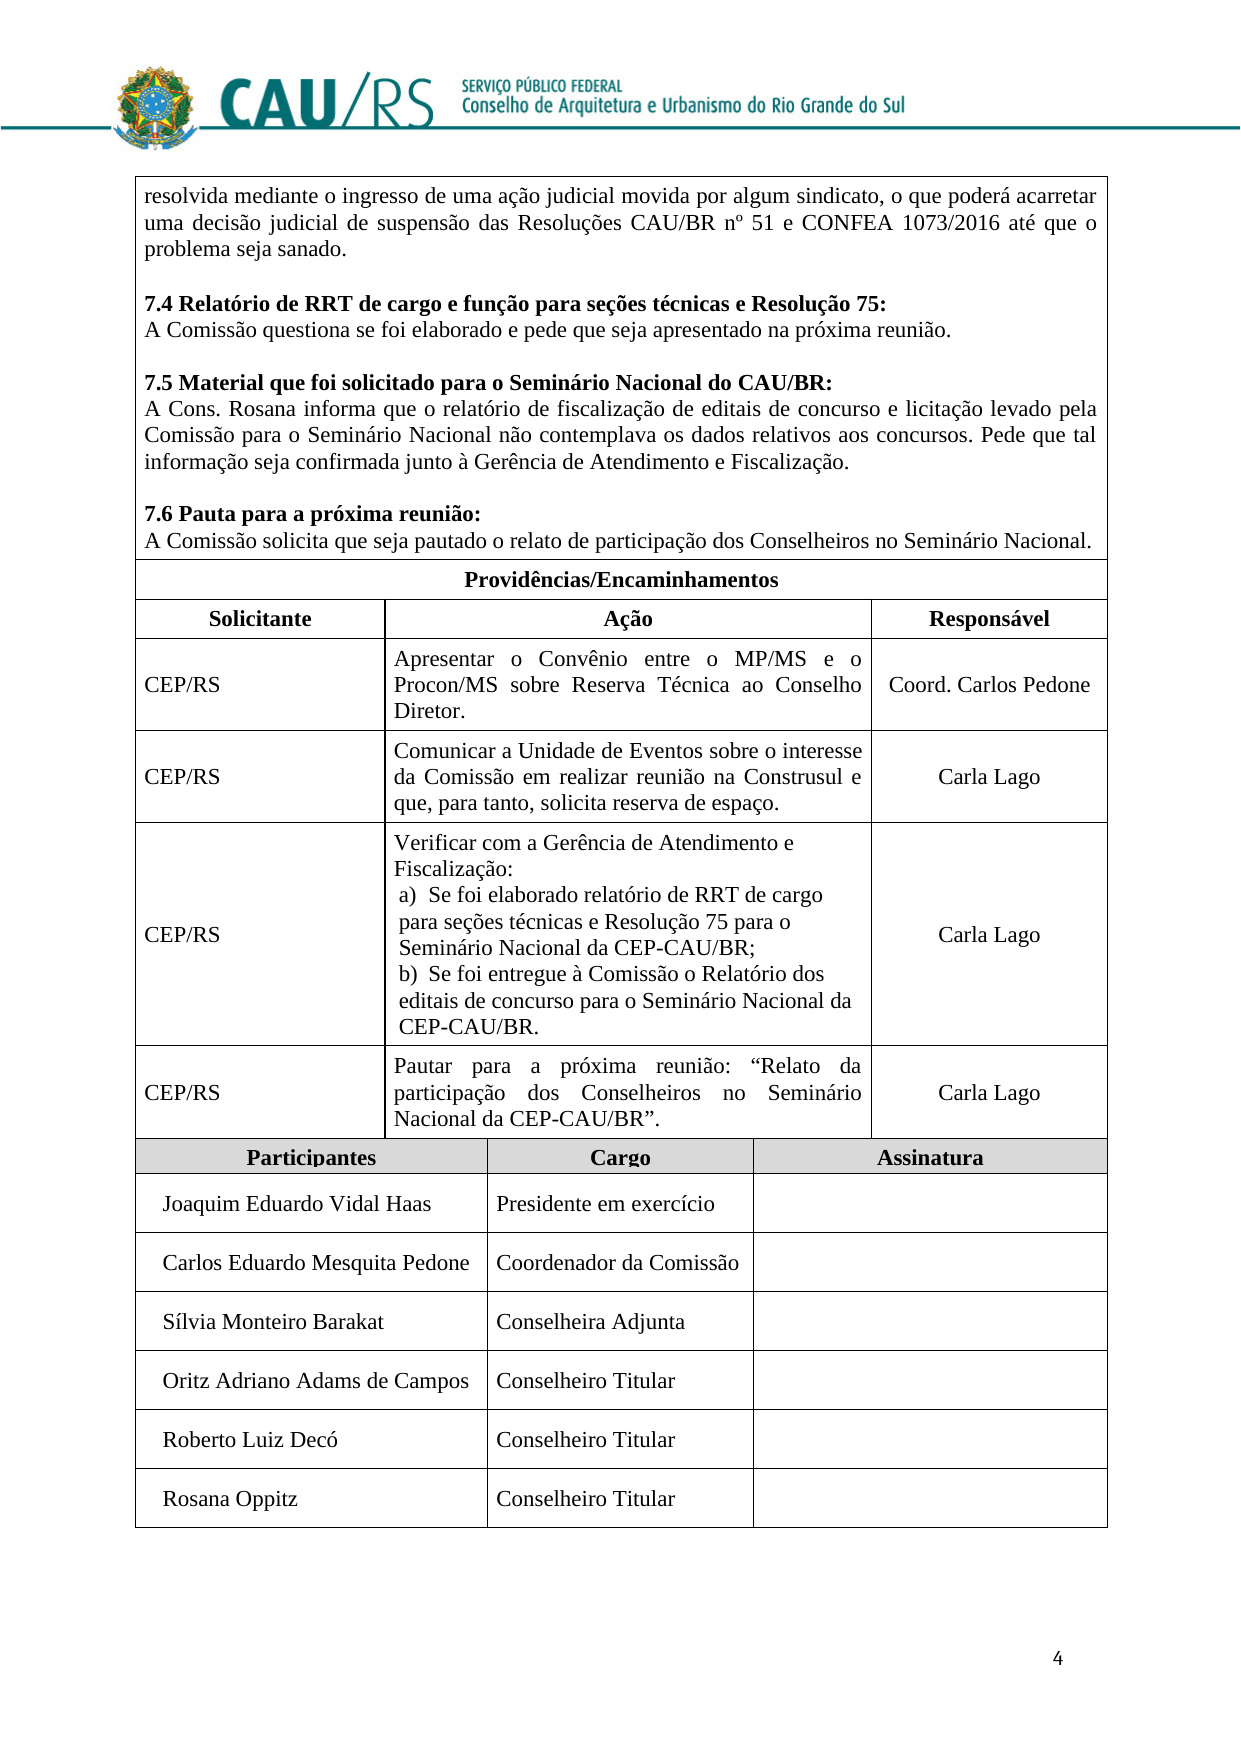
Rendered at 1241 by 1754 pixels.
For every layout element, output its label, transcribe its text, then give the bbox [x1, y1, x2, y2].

table_cell Oritz Adriano Adams de Campos [136, 1351, 487, 1409]
table_cell Carla Lago [872, 1046, 1107, 1137]
table_cell Assinatura [754, 1139, 1107, 1173]
table_cell Pautar para a próxima reunião: “Relato da participação dos Conselheiros no Seminário Nacional da CEP-CAU/BR”. [386, 1046, 871, 1137]
table_cell Participantes [136, 1139, 487, 1173]
table_cell [754, 1469, 1107, 1527]
table_cell [754, 1292, 1107, 1350]
table_cell Conselheira Adjunta [488, 1292, 753, 1350]
picture [0, 0, 1241, 161]
table_cell CEP/RS [136, 639, 384, 730]
table_cell Apresentar o Convênio entre o MP/MS e o Procon/MS sobre Reserva Técnica ao Conselho Diretor. [386, 639, 871, 730]
table_cell Carla Lago [872, 731, 1107, 822]
table_cell Responsável [872, 600, 1107, 638]
table_cell Conselheiro Titular [488, 1469, 753, 1527]
table_cell [754, 1351, 1107, 1409]
table_cell Conselheiro Titular [488, 1351, 753, 1409]
table_cell [754, 1233, 1107, 1291]
table_cell Cargo [488, 1139, 753, 1173]
table_cell Coordenador da Comissão [488, 1233, 753, 1291]
table_cell Sílvia Monteiro Barakat [136, 1292, 487, 1350]
table_cell [754, 1174, 1107, 1232]
table_cell Providências/Encaminhamentos [136, 560, 1107, 598]
table_cell Carlos Eduardo Mesquita Pedone [136, 1233, 487, 1291]
table_cell Conselheiro Titular [488, 1410, 753, 1468]
table_cell Ação [386, 600, 871, 638]
table_cell CEP/RS [136, 1046, 384, 1137]
table_cell Comunicar a Unidade de Eventos sobre o interesse da Comissão em realizar reunião na Construsul e que, para tanto, solicita reserva de espaço. [386, 731, 871, 822]
table_cell [754, 1410, 1107, 1468]
table_cell Rosana Oppitz [136, 1469, 487, 1527]
table_cell Presidente em exercício [488, 1174, 753, 1232]
table_cell Verificar com a Gerência de Atendimento e Fiscalização: Se foi elaborado relatório de RRT de cargo para seções técnicas e Resolução 75 para o Seminário Nacional da CEP-CAU/BR; Se foi entregue à Comissão o Relatório dos editais de concurso para o Seminário Nacional da CEP-CAU/BR. [386, 823, 871, 1045]
table_cell Coord. Carlos Pedone [872, 639, 1107, 730]
table_cell Roberto Luiz Decó [136, 1410, 487, 1468]
table_cell Solicitante [136, 600, 384, 638]
table_cell CEP/RS [136, 823, 384, 1045]
table_cell CEP/RS [136, 731, 384, 822]
table_cell Carla Lago [872, 823, 1107, 1045]
table_cell Joaquim Eduardo Vidal Haas [136, 1174, 487, 1232]
